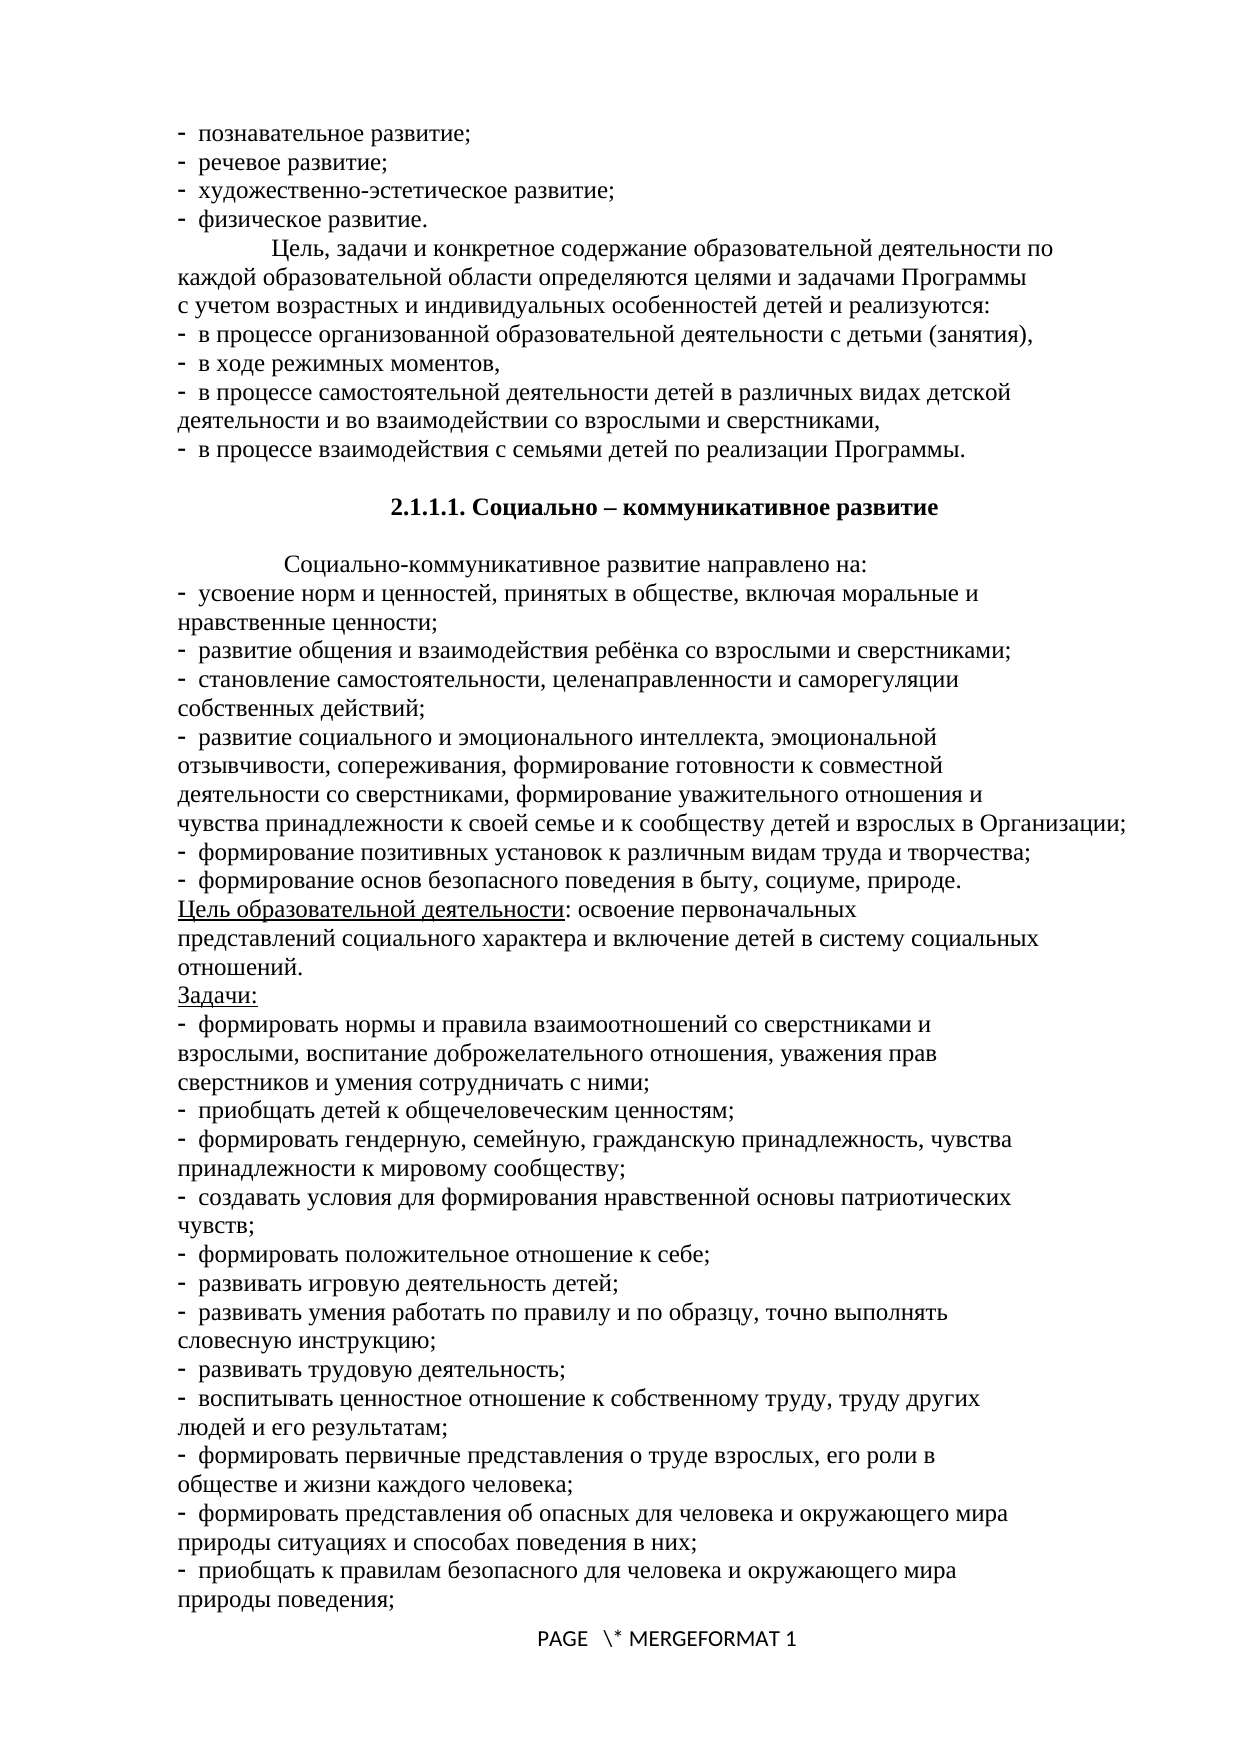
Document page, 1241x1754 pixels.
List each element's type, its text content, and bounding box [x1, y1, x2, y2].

text усвоение норм и ценностей, принятых в обществе, включая моральные и [177, 578, 1152, 607]
text Цель, задачи и конкретное содержание образовательной деятельности по [177, 233, 1152, 262]
text природы поведения; [177, 1584, 1152, 1613]
text в процессе организованной образовательной деятельности с детьми (занятия), [177, 319, 1152, 348]
text формировать первичные представления о труде взрослых, его роли в [177, 1441, 1152, 1469]
text формировать представления об опасных для человека и окружающего мира [177, 1498, 1152, 1527]
text людей и его результатам; [177, 1412, 1152, 1441]
text природы ситуациях и способах поведения в них; [177, 1527, 1152, 1556]
text развивать игровую деятельность детей; [177, 1268, 1152, 1297]
text взрослыми, воспитание доброжелательного отношения, уважения прав [177, 1038, 1152, 1067]
text формирование основ безопасного поведения в быту, социуме, природе. [177, 866, 1152, 894]
text словесную инструкцию; [177, 1326, 1152, 1354]
text каждой образовательной области определяются целями и задачами Программы [177, 262, 1152, 291]
text развивать трудовую деятельность; [177, 1354, 1152, 1383]
text Задачи: [177, 981, 1152, 1009]
text физическое развитие. [177, 204, 1152, 233]
text сверстников и умения сотрудничать с ними; [177, 1067, 1152, 1096]
text становление самостоятельности, целенаправленности и саморегуляции [177, 664, 1152, 693]
text художественно-эстетическое развитие; [177, 176, 1152, 204]
text обществе и жизни каждого человека; [177, 1469, 1152, 1498]
text Социально-коммуникативное развитие направлено на: [177, 549, 1152, 578]
text Цель образовательной деятельности: освоение первоначальных [177, 894, 1152, 923]
text отзывчивости, сопереживания, формирование готовности к совместной [177, 751, 1152, 779]
text чувств; [177, 1211, 1152, 1239]
text чувства принадлежности к своей семье и к сообществу детей и взрослых в Организации; [177, 808, 1152, 837]
text речевое развитие; [177, 147, 1152, 176]
text представлений социального характера и включение детей в систему социальных отношений. [177, 923, 1152, 981]
text нравственные ценности; [177, 607, 1152, 636]
text развитие социального и эмоционального интеллекта, эмоциональной [177, 722, 1152, 751]
text формировать положительное отношение к себе; [177, 1239, 1152, 1268]
text приобщать детей к общечеловеческим ценностям; [177, 1096, 1152, 1124]
text в ходе режимных моментов, [177, 348, 1152, 377]
text принадлежности к мировому сообществу; [177, 1153, 1152, 1182]
text приобщать к правилам безопасного для человека и окружающего мира [177, 1556, 1152, 1584]
text собственных действий; [177, 693, 1152, 722]
text с учетом возрастных и индивидуальных особенностей детей и реализуются: [177, 291, 1152, 319]
text формирование позитивных установок к различным видам труда и творчества; [177, 837, 1152, 866]
text в процессе самостоятельной деятельности детей в различных видах детской [177, 377, 1152, 406]
text создавать условия для формирования нравственной основы патриотических [177, 1182, 1152, 1211]
text воспитывать ценностное отношение к собственному труду, труду других [177, 1383, 1152, 1412]
text развитие общения и взаимодействия ребёнка со взрослыми и сверстниками; [177, 636, 1152, 664]
text формировать нормы и правила взаимоотношений со сверстниками и [177, 1009, 1152, 1038]
text развивать умения работать по правилу и по образцу, точно выполнять [177, 1297, 1152, 1326]
text деятельности и во взаимодействии со взрослыми и сверстниками, [177, 406, 1152, 434]
text в процессе взаимодействия с семьями детей по реализации Программы. [177, 434, 1152, 463]
text деятельности со сверстниками, формирование уважительного отношения и [177, 779, 1152, 808]
text формировать гендерную, семейную, гражданскую принадлежность, чувства [177, 1124, 1152, 1153]
text познавательное развитие; [177, 118, 1152, 147]
text 2.1.1.1. Социально – коммуникативное развитие [177, 492, 1152, 521]
